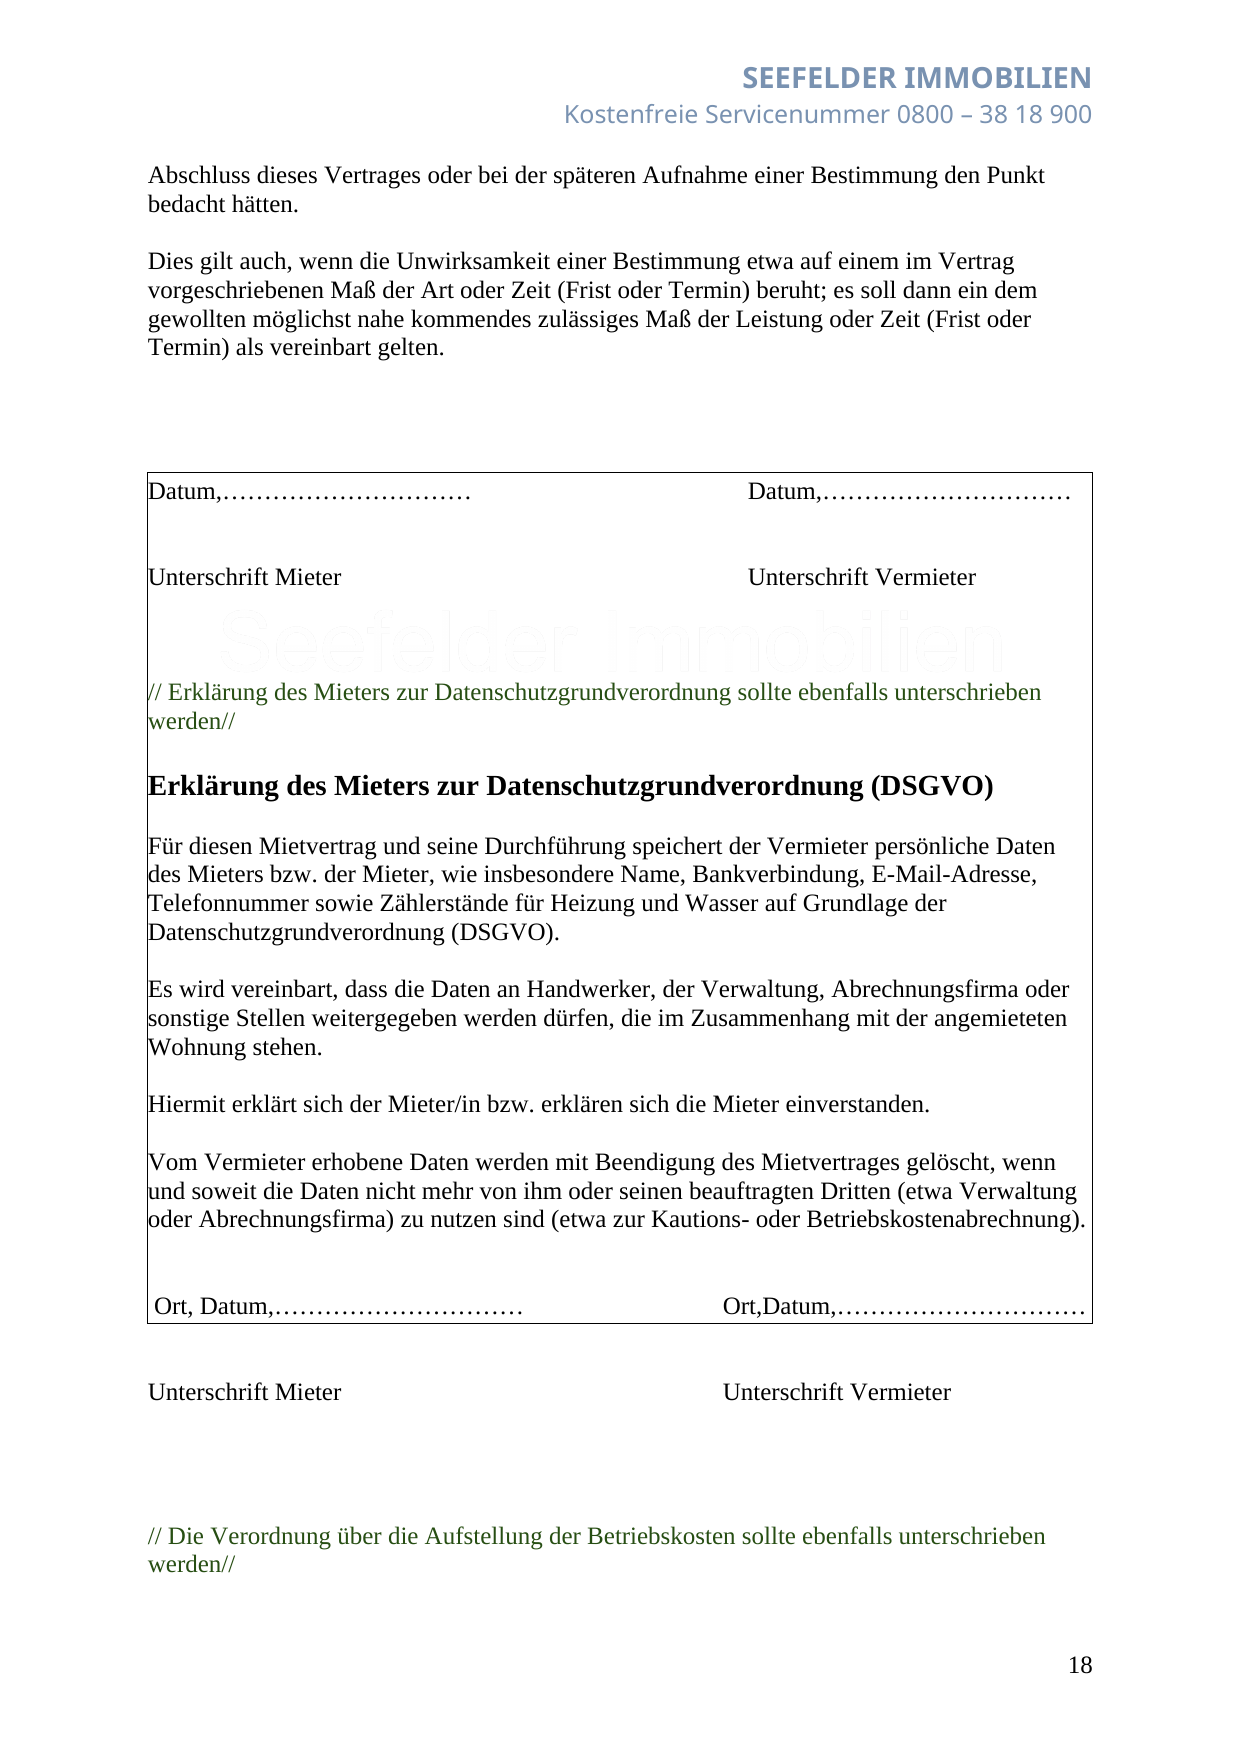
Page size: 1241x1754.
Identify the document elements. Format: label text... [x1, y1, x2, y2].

text Ort, Datum,………………………… Ort,Datum,………………………… [148, 1291, 1093, 1319]
text Datum,………………………… Datum,………………………… [148, 476, 1093, 505]
text Vom Vermieter erhobene Daten werden mit Beendigung des Mietvertrages gelöscht, wenn und soweit die Daten nicht mehr von ihm oder seinen beauftragten Dritten (etwa Verwaltung oder Abrechnungsfirma) zu nutzen sind (etwa zur Kautions- oder Betriebskostenabrechnung). [148, 1147, 1093, 1233]
text // Die Verordnung über die Aufstellung der Betriebskosten sollte ebenfalls unterschrieben werden// [148, 1521, 1093, 1578]
text Es wird vereinbart, dass die Daten an Handwerker, der Verwaltung, Abrechnungsfirma oder sonstige Stellen weitergegeben werden dürfen, die im Zusammenhang mit der angemieteten Wohnung stehen. [148, 974, 1093, 1061]
text Erklärung des Mieters zur Datenschutzgrundverordnung (DSGVO) [148, 768, 1093, 802]
text Für diesen Mietvertrag und seine Durchführung speichert der Vermieter persönliche Daten des Mieters bzw. der Mieter, wie insbesondere Name, Bankverbindung, E-Mail-Adresse, Telefonnummer sowie Zählerstände für Heizung und Wasser auf Grundlage der Datenschutzgrundverordnung (DSGVO). [148, 831, 1093, 946]
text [148, 160, 1093, 217]
text Dies gilt auch, wenn die Unwirksamkeit einer Bestimmung etwa auf einem im Vertrag vorgeschriebenen Maß der Art oder Zeit (Frist oder Termin) beruht; es soll dann ein dem gewollten möglichst nahe kommendes zulässiges Maß der Leistung oder Zeit (Frist oder Termin) als vereinbart gelten. [148, 246, 1093, 361]
text Unterschrift Mieter Unterschrift Vermieter [148, 562, 1093, 591]
text // Erklärung des Mieters zur Datenschutzgrundverordnung sollte ebenfalls unterschrieben werden// [148, 677, 1093, 735]
text Hiermit erklärt sich der Mieter/in bzw. erklären sich die Mieter einverstanden. [148, 1089, 1093, 1118]
text Unterschrift Mieter Unterschrift Vermieter [148, 1377, 1093, 1406]
